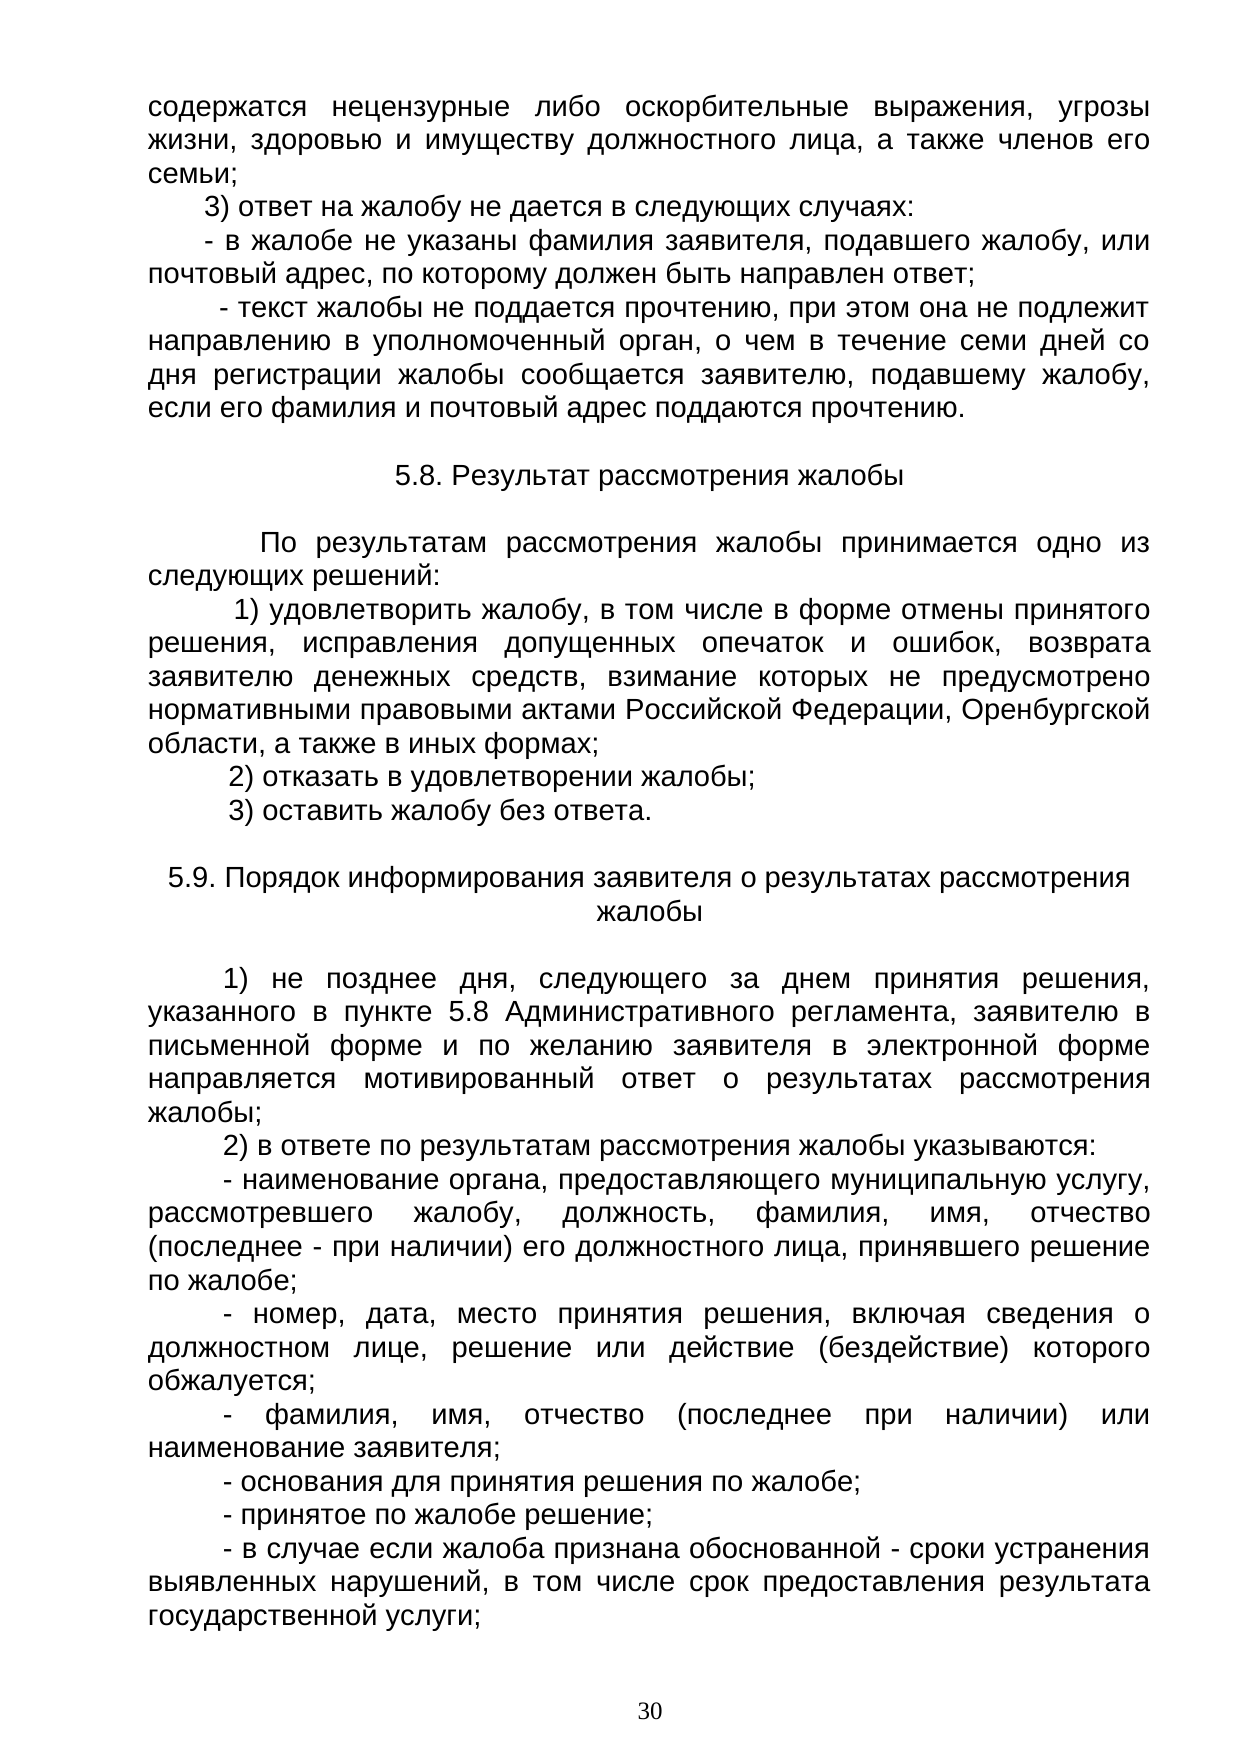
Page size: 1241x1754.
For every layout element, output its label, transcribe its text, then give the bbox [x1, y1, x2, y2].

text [148, 89, 1152, 189]
text 5.8. Результат рассмотрения жалобы [148, 458, 1152, 491]
text - в случае если жалоба признана обоснованной - сроки устранения выявленных нарушений, в том числе срок предоставления результата государственной услуги; [148, 1531, 1152, 1632]
text 2) в ответе по результатам рассмотрения жалобы указываются: [148, 1128, 1152, 1162]
text - основания для принятия решения по жалобе; [148, 1464, 1152, 1497]
text - текст жалобы не поддается прочтению, при этом она не подлежит направлению в уполномоченный орган, о чем в течение семи дней со дня регистрации жалобы сообщается заявителю, подавшему жалобу, если его фамилия и почтовый адрес поддаются прочтению. [148, 290, 1152, 424]
text - номер, дата, место принятия решения, включая сведения о должностном лице, решение или действие (бездействие) которого обжалуется; [148, 1296, 1152, 1397]
text - принятое по жалобе решение; [148, 1497, 1152, 1531]
text 1) удовлетворить жалобу, в том числе в форме отмены принятого решения, исправления допущенных опечаток и ошибок, возврата заявителю денежных средств, взимание которых не предусмотрено нормативными правовыми актами Российской Федерации, Оренбургской области, а также в иных формах; [148, 592, 1152, 759]
text 3) оставить жалобу без ответа. [148, 793, 1152, 827]
text - в жалобе не указаны фамилия заявителя, подавшего жалобу, или почтовый адрес, по которому должен быть направлен ответ; [148, 223, 1152, 290]
text - фамилия, имя, отчество (последнее при наличии) или наименование заявителя; [148, 1397, 1152, 1464]
text - наименование органа, предоставляющего муниципальную услугу, рассмотревшего жалобу, должность, фамилия, имя, отчество (последнее - при наличии) его должностного лица, принявшего решение по жалобе; [148, 1162, 1152, 1296]
text 3) ответ на жалобу не дается в следующих случаях: [148, 189, 1152, 223]
text 5.9. Порядок информирования заявителя о результатах рассмотрения жалобы [148, 860, 1152, 927]
text По результатам рассмотрения жалобы принимается одно из следующих решений: [148, 525, 1152, 592]
text 2) отказать в удовлетворении жалобы; [148, 759, 1152, 793]
text 1) не позднее дня, следующего за днем принятия решения, указанного в пункте 5.8 Административного регламента, заявителю в письменной форме и по желанию заявителя в электронной форме направляется мотивированный ответ о результатах рассмотрения жалобы; [148, 961, 1152, 1128]
